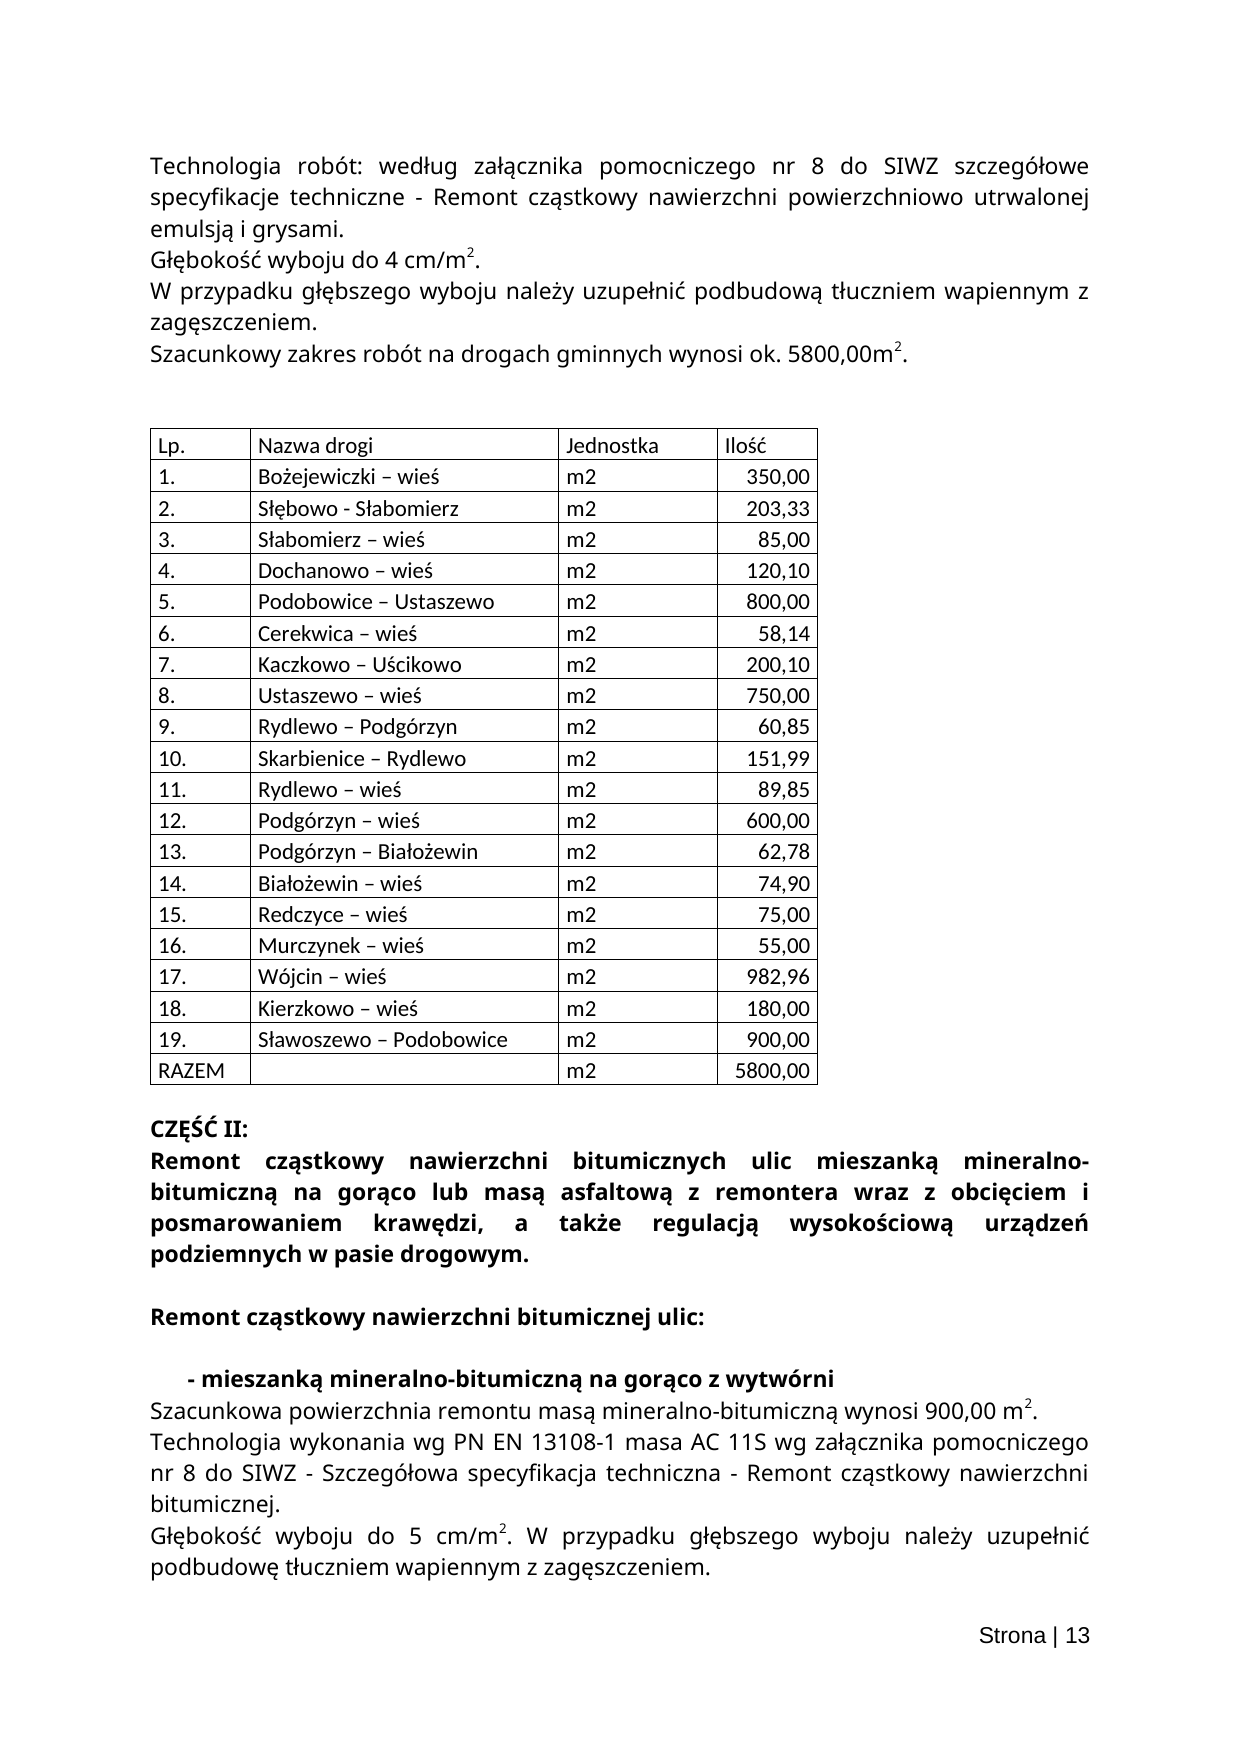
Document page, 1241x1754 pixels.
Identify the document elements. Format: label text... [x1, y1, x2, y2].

table_cell Podobowice – Ustaszewo [251, 585, 558, 616]
table_cell Podgórzyn – Białożewin [251, 835, 558, 866]
text Szacunkowa powierzchnia remontu masą mineralno-bitumiczną wynosi 900,00 m2. [150, 1394, 1090, 1426]
text Remont cząstkowy nawierzchni bitumicznych ulic mieszanką mineralno-bitumiczną na gorąco lub masą asfaltową z remontera wraz z obcięciem i posmarowaniem krawędzi, a także regulacją wysokościową urządzeń podziemnych w pasie drogowym. [150, 1144, 1090, 1269]
table_cell Słębowo - Słabomierz [251, 492, 558, 522]
table_cell 151,99 [718, 742, 817, 772]
table_cell 200,10 [718, 648, 817, 678]
table_cell m2 [559, 460, 717, 491]
table_cell 4. [151, 554, 250, 584]
text Technologia wykonania wg PN EN 13108-1 masa AC 11S wg załącznika pomocniczego nr 8 do SIWZ - Szczegółowa specyfikacja techniczna - Remont cząstkowy nawierzchni bitumicznej. [150, 1426, 1090, 1519]
text Głębokość wyboju do 5 cm/m2. W przypadku głębszego wyboju należy uzupełnić podbudowę tłuczniem wapiennym z zagęszczeniem. [150, 1519, 1090, 1582]
table_cell Wójcin – wieś [251, 960, 558, 991]
table_cell 120,10 [718, 554, 817, 584]
table_cell 600,00 [718, 804, 817, 834]
text Głębokość wyboju do 4 cm/m2. [150, 244, 1090, 275]
table_cell m2 [559, 1054, 717, 1084]
table_cell [251, 1054, 558, 1084]
table_cell m2 [559, 554, 717, 584]
table_cell 12. [151, 804, 250, 834]
table_cell 5. [151, 585, 250, 616]
table_cell 55,00 [718, 929, 817, 959]
table_cell Bożejewiczki – wieś [251, 460, 558, 491]
table_cell m2 [559, 992, 717, 1022]
table_cell 60,85 [718, 710, 817, 741]
table_cell m2 [559, 492, 717, 522]
table_cell m2 [559, 648, 717, 678]
table_cell Skarbienice – Rydlewo [251, 742, 558, 772]
table_cell 900,00 [718, 1023, 817, 1053]
table_cell 15. [151, 898, 250, 928]
table_cell 58,14 [718, 617, 817, 647]
table_cell Cerekwica – wieś [251, 617, 558, 647]
text Remont cząstkowy nawierzchni bitumicznej ulic: [150, 1301, 1090, 1332]
text - mieszanką mineralno-bitumiczną na gorąco z wytwórni [187, 1363, 1090, 1394]
table_cell m2 [559, 523, 717, 553]
text W przypadku głębszego wyboju należy uzupełnić podbudową tłuczniem wapiennym z zagęszczeniem. [150, 275, 1090, 337]
table_cell 74,90 [718, 867, 817, 897]
table_header Lp. [151, 429, 250, 459]
table_cell m2 [559, 773, 717, 803]
table_cell 8. [151, 679, 250, 709]
table_cell 10. [151, 742, 250, 772]
table_cell m2 [559, 960, 717, 991]
table_cell 800,00 [718, 585, 817, 616]
table_cell Białożewin – wieś [251, 867, 558, 897]
table_cell 180,00 [718, 992, 817, 1022]
table_cell Podgórzyn – wieś [251, 804, 558, 834]
table_cell Rydlewo – Podgórzyn [251, 710, 558, 741]
table_cell Sławoszewo – Podobowice [251, 1023, 558, 1053]
table_cell 203,33 [718, 492, 817, 522]
table_cell 62,78 [718, 835, 817, 866]
table_cell 17. [151, 960, 250, 991]
table_cell 89,85 [718, 773, 817, 803]
text Szacunkowy zakres robót na drogach gminnych wynosi ok. 5800,00m2. [150, 337, 1090, 369]
table_cell 16. [151, 929, 250, 959]
table_cell 3. [151, 523, 250, 553]
text Technologia robót: według załącznika pomocniczego nr 8 do SIWZ szczegółowe specyfikacje techniczne - Remont cząstkowy nawierzchni powierzchniowo utrwalonej emulsją i grysami. [150, 150, 1090, 244]
table_cell m2 [559, 804, 717, 834]
table_cell Rydlewo – wieś [251, 773, 558, 803]
table_cell 14. [151, 867, 250, 897]
table_cell Kaczkowo – Uścikowo [251, 648, 558, 678]
table_cell m2 [559, 898, 717, 928]
table_cell m2 [559, 867, 717, 897]
table_header Ilość [718, 429, 817, 459]
table_cell 19. [151, 1023, 250, 1053]
table_cell 13. [151, 835, 250, 866]
table_cell 6. [151, 617, 250, 647]
table_cell 982,96 [718, 960, 817, 991]
table_cell 350,00 [718, 460, 817, 491]
table_cell m2 [559, 1023, 717, 1053]
table_cell 9. [151, 710, 250, 741]
table_cell Słabomierz – wieś [251, 523, 558, 553]
table_header Nazwa drogi [251, 429, 558, 459]
table_cell RAZEM [151, 1054, 250, 1084]
table_cell m2 [559, 585, 717, 616]
table_cell m2 [559, 835, 717, 866]
table_cell m2 [559, 929, 717, 959]
table_cell Ustaszewo – wieś [251, 679, 558, 709]
table_cell m2 [559, 617, 717, 647]
table_cell m2 [559, 742, 717, 772]
table_cell Kierzkowo – wieś [251, 992, 558, 1022]
table_cell 18. [151, 992, 250, 1022]
table_cell Dochanowo – wieś [251, 554, 558, 584]
table_header Jednostka [559, 429, 717, 459]
table_cell 5800,00 [718, 1054, 817, 1084]
table_cell 7. [151, 648, 250, 678]
table_cell 85,00 [718, 523, 817, 553]
table_cell m2 [559, 679, 717, 709]
table_cell 750,00 [718, 679, 817, 709]
table_cell m2 [559, 710, 717, 741]
table_cell 11. [151, 773, 250, 803]
table_cell 2. [151, 492, 250, 522]
table_cell 1. [151, 460, 250, 491]
text CZĘŚĆ II: [150, 1113, 1090, 1144]
table_cell 75,00 [718, 898, 817, 928]
table_cell Murczynek – wieś [251, 929, 558, 959]
table_cell Redczyce – wieś [251, 898, 558, 928]
